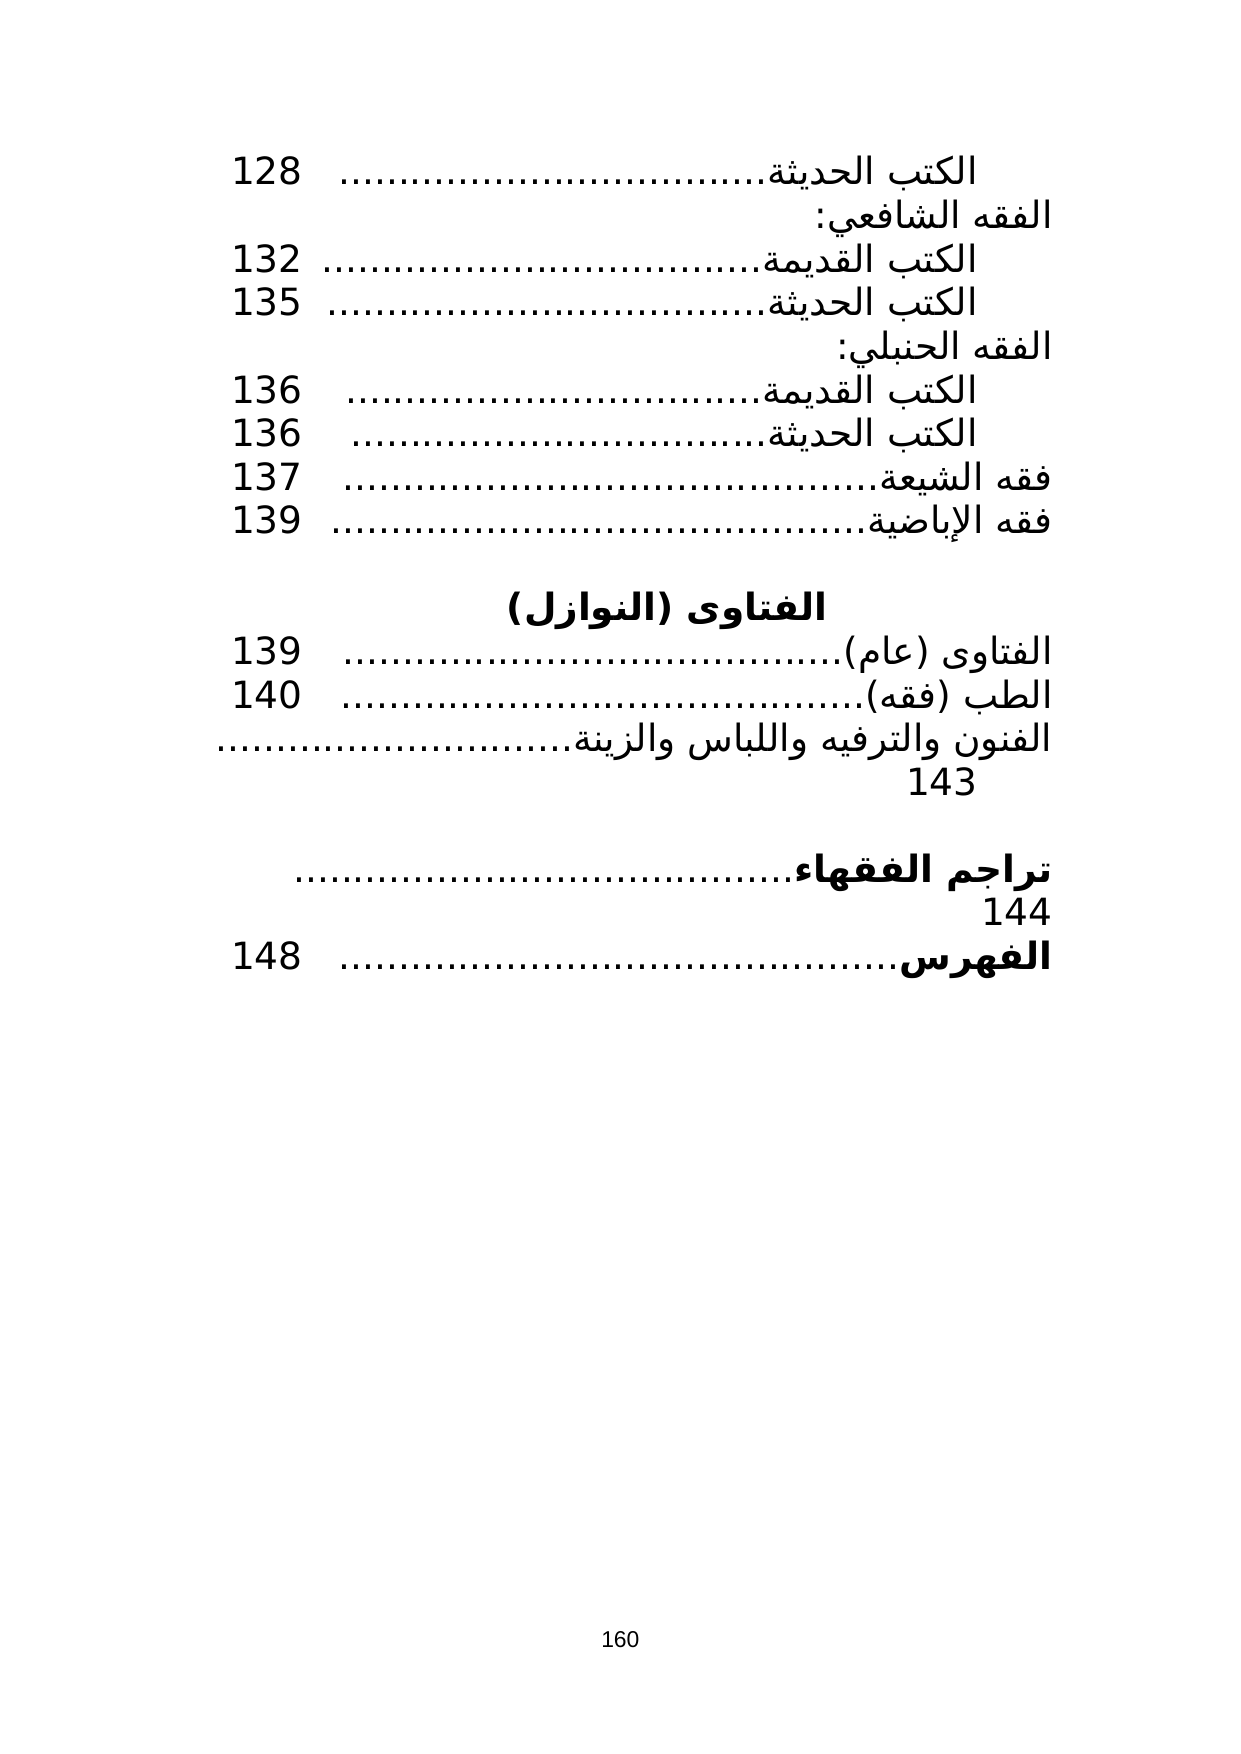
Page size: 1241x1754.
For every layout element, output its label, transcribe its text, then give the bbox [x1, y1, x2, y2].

text تراجم الفقهاء.......................................... 144 [187, 847, 1053, 934]
text الفقه الحنبلي: [187, 324, 1053, 368]
text فقه الإباضية............................................. 139 [187, 499, 1053, 543]
text الفتاوى (النوازل) [187, 586, 903, 629]
text الفتاوى (عام).......................................... 139 [187, 629, 1053, 673]
text الكتب الحديثة..................................... 135 [187, 281, 1053, 324]
text الطب (فقه)............................................ 140 [187, 673, 1053, 717]
text الكتب الحديثة.................................... 128 [187, 150, 1053, 194]
text الكتب القديمة..................................... 132 [187, 237, 1053, 281]
text الفقه الشافعي: [187, 194, 1053, 237]
text الكتب الحديثة................................... 136 [187, 412, 1053, 456]
text الكتب القديمة................................... 136 [187, 368, 1053, 412]
text الفهرس............................................... 148 [187, 934, 1053, 978]
text فقه الشيعة............................................. 137 [187, 456, 1053, 499]
text الفنون والترفيه واللباس والزينة.............................. 143 [187, 717, 1053, 804]
